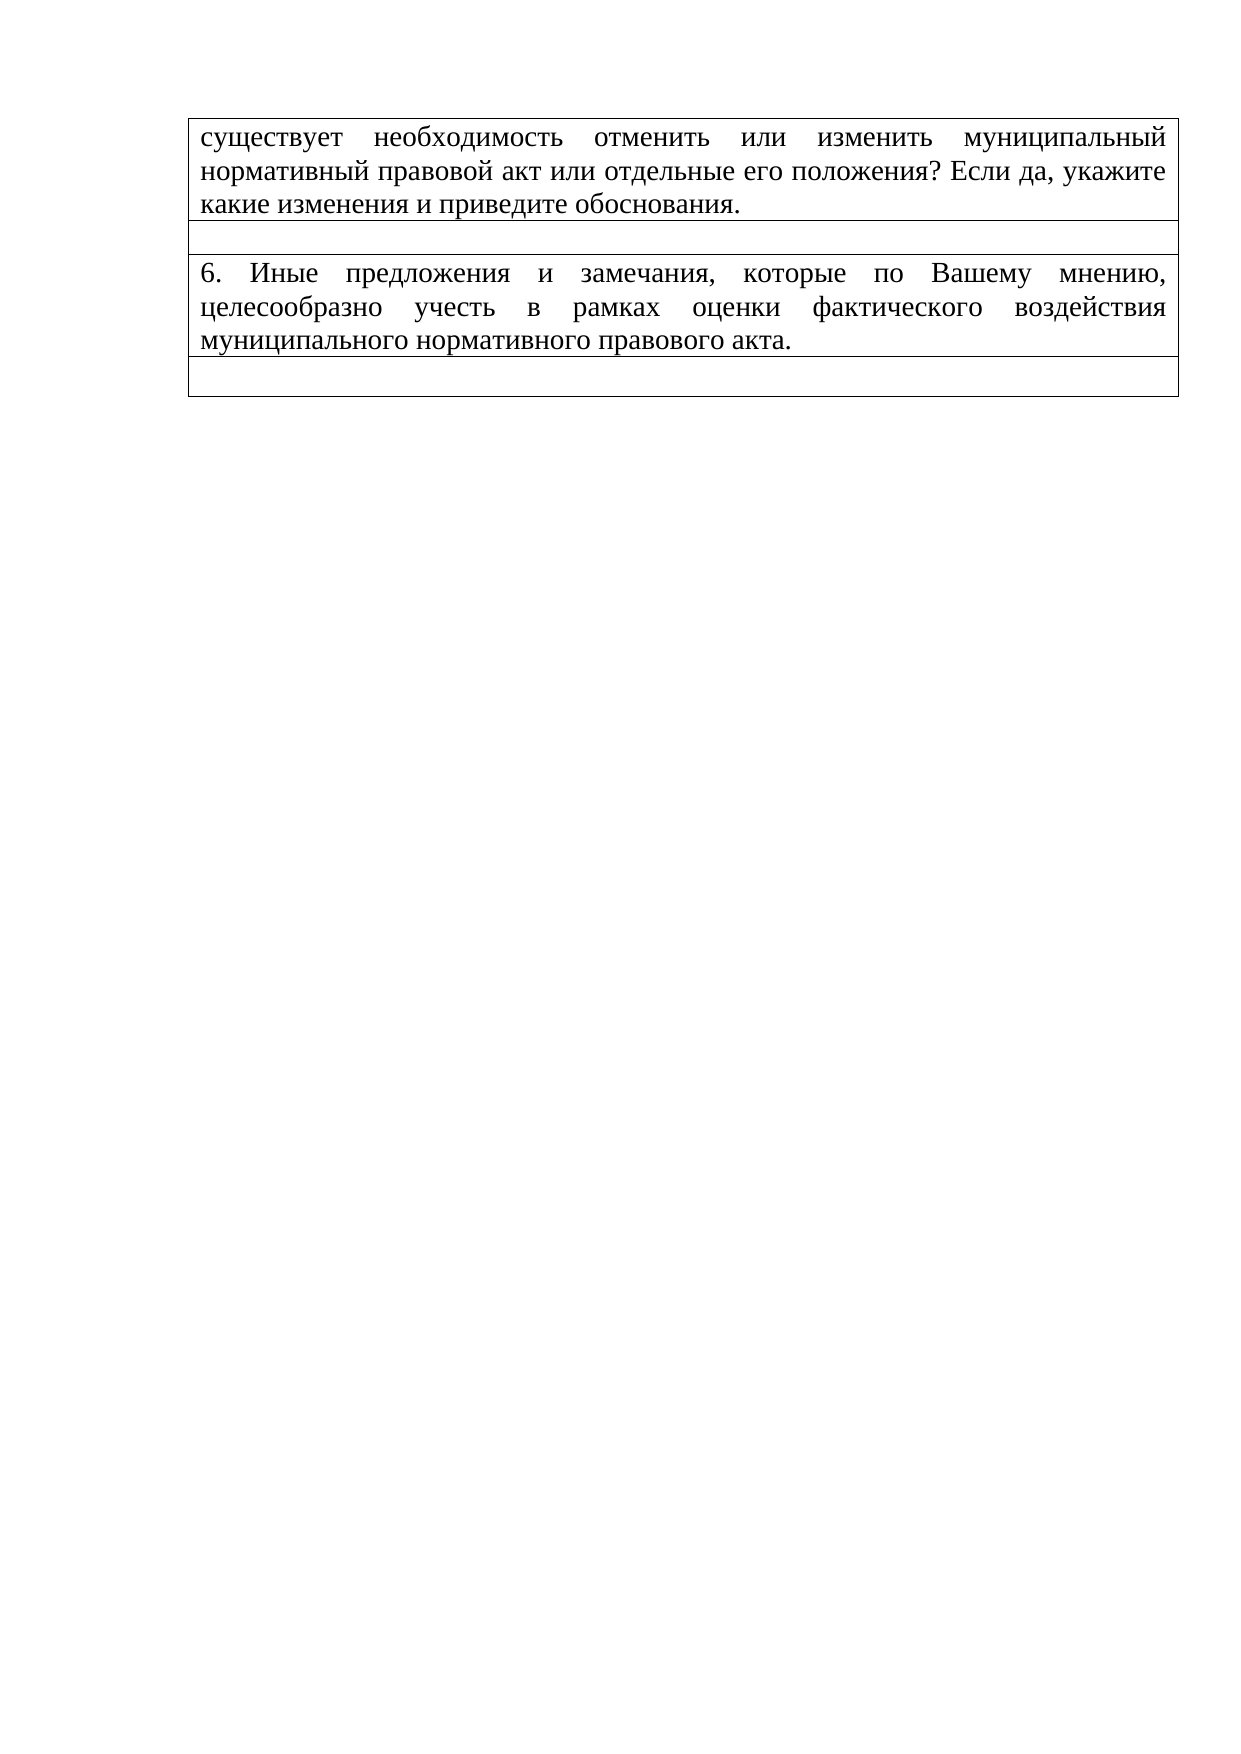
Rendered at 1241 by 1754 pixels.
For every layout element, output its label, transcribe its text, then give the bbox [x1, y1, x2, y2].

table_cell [189, 119, 1178, 220]
table_cell [189, 221, 1178, 254]
table_cell [189, 357, 1178, 396]
table_cell 6. Иные предложения и замечания, которые по Вашему мнению, целесообразно учесть в рамках оценки фактического воздействия муниципального нормативного правового акта. [189, 255, 1178, 356]
